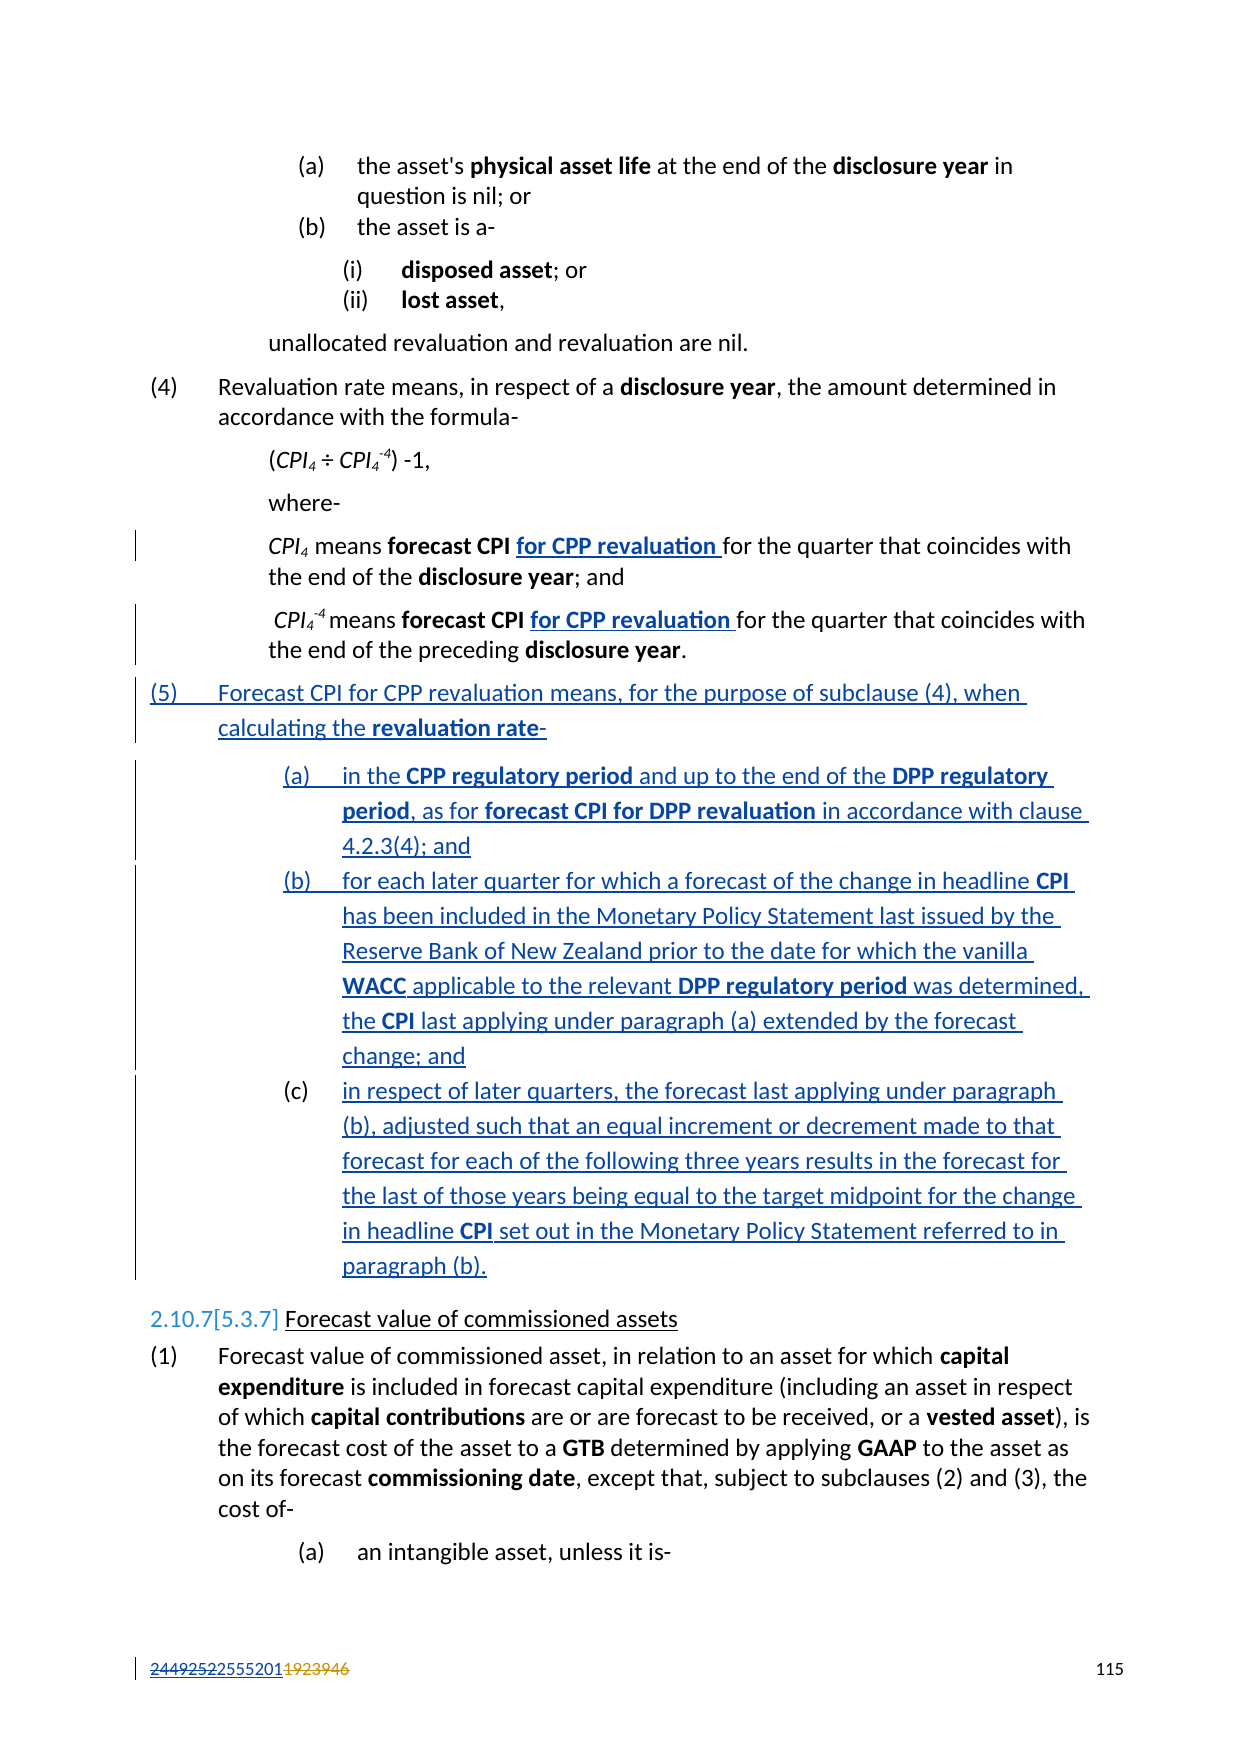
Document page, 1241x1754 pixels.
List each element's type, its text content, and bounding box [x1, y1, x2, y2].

subtitle the asset is a- [298, 211, 1090, 242]
text CPI4 means forecast CPI for the quarter that coincides with the end of the disclosure year; and [268, 530, 1090, 591]
subtitle Forecast value of commissioned assets [150, 1303, 1090, 1334]
subtitle disposed asset; or [342, 254, 1090, 284]
subtitle lost asset, [342, 284, 1090, 315]
text where- [268, 487, 1090, 518]
subtitle the asset's physical asset life at the end of the disclosure year in question is nil; or [298, 150, 1090, 211]
text (CPI4 ÷ CPI4-4) -1, [268, 444, 1090, 475]
subtitle Revaluation rate means, in respect of a disclosure year, the amount determined in accordance with the formula- [150, 371, 1090, 432]
text CPI4-4 means forecast CPI for the quarter that coincides with the end of the preceding disclosure year. [268, 604, 1090, 665]
subtitle an intangible asset, unless it is- [298, 1536, 1090, 1566]
text unallocated revaluation and revaluation are nil. [268, 328, 1090, 358]
subtitle Forecast value of commissioned asset, in relation to an asset for which capital expenditure is included in forecast capital expenditure (including an asset in respect of which capital contributions are or are forecast to be received, or a vested asset), is the forecast cost of the asset to a GTB determined by applying GAAP to the asset as on its forecast commissioning date, except that, subject to subclauses (2) and (3), the cost of- [150, 1340, 1090, 1523]
